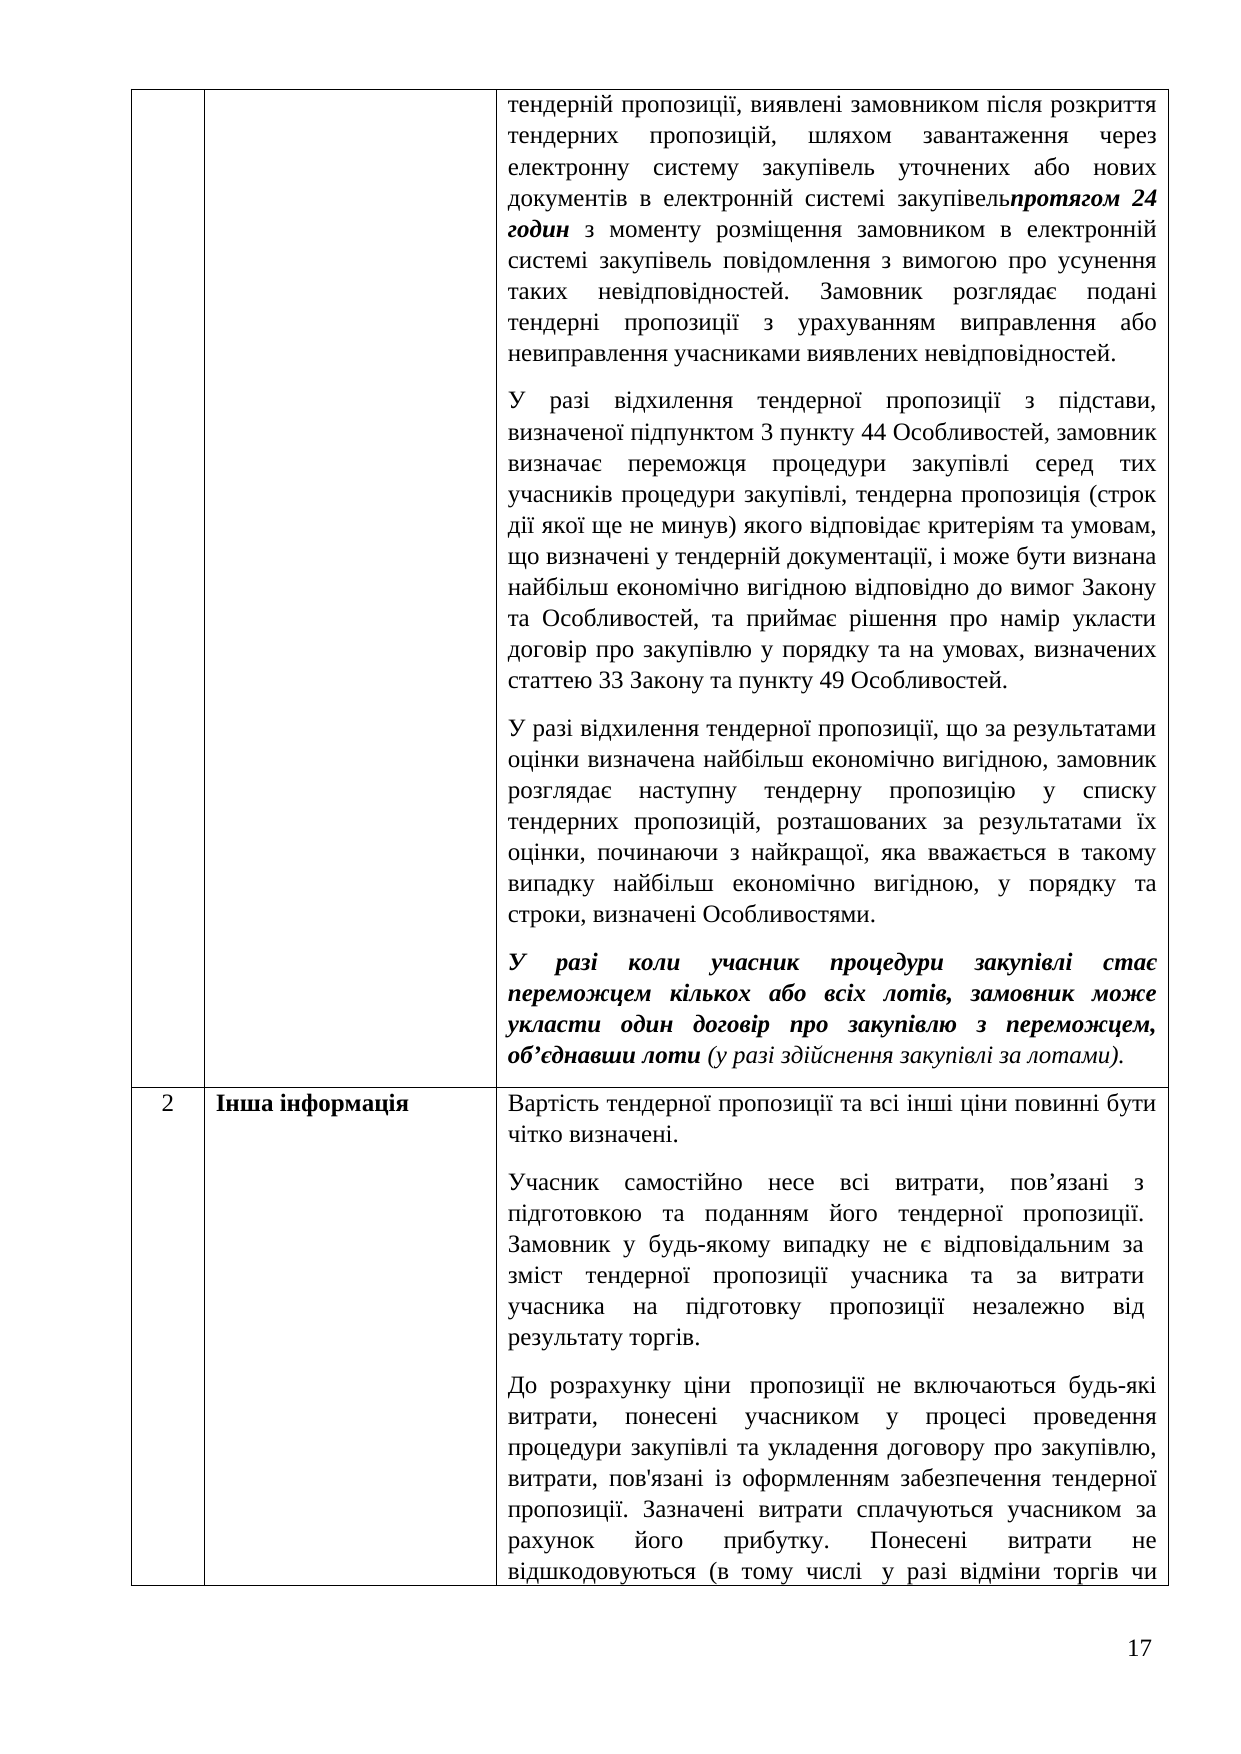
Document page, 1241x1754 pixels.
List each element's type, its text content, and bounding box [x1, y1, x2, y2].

table_cell 1 [132, 90, 204, 1087]
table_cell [497, 1088, 1168, 1585]
table_cell Інша інформація [205, 1088, 496, 1585]
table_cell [205, 90, 496, 1087]
table_cell 2 [132, 1088, 204, 1585]
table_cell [497, 90, 1168, 1087]
